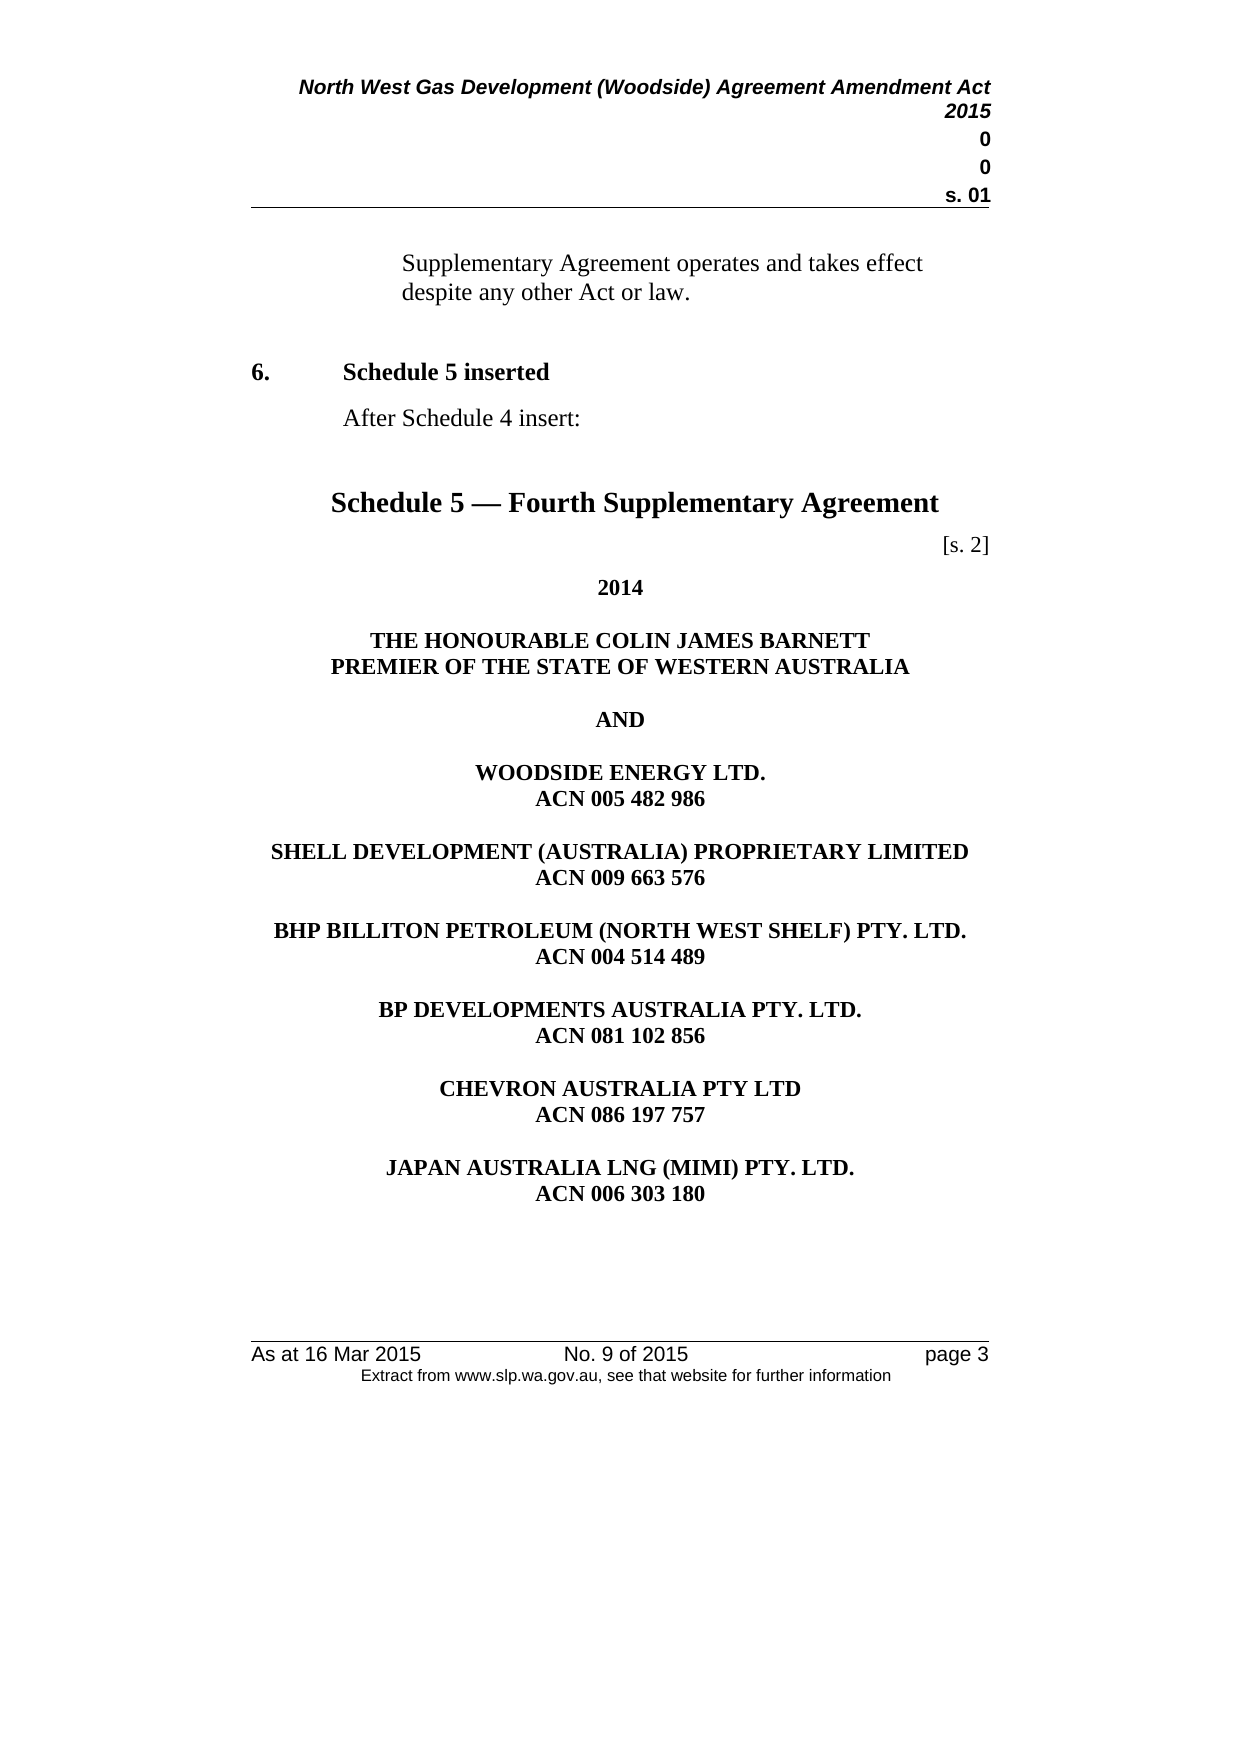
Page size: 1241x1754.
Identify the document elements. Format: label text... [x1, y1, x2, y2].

text BP DEVELOPMENTS AUSTRALIA PTY. LTD. [251, 996, 989, 1022]
text ACN 009 663 576 [251, 864, 989, 890]
text ACN 006 303 180 [251, 1180, 989, 1207]
text WOODSIDE ENERGY LTD. [251, 759, 989, 785]
text ACN 086 197 757 [251, 1101, 989, 1128]
text ACN 081 102 856 [251, 1022, 989, 1048]
text THE HONOURABLE COLIN JAMES BARNETT [251, 627, 989, 653]
text ACN 005 482 986 [251, 785, 989, 811]
text PREMIER OF THE STATE OF WESTERN AUSTRALIA [251, 653, 989, 679]
text [s. 2] [251, 531, 989, 557]
text SHELL DEVELOPMENT (AUSTRALIA) PROPRIETARY LIMITED [251, 838, 989, 864]
text After Schedule 4 insert: [251, 403, 989, 431]
subtitle 6. Schedule 5 inserted [251, 357, 989, 386]
subtitle Schedule 5 — Fourth Supplementary Agreement [310, 485, 959, 519]
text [313, 248, 959, 306]
text ACN 004 514 489 [251, 943, 989, 969]
text JAPAN AUSTRALIA LNG (MIMI) PTY. LTD. [251, 1154, 989, 1180]
text AND [251, 706, 989, 732]
text 2014 [251, 574, 989, 601]
text BHP BILLITON PETROLEUM (NORTH WEST SHELF) PTY. LTD. [251, 917, 989, 943]
text CHEVRON AUSTRALIA PTY LTD [251, 1075, 989, 1101]
